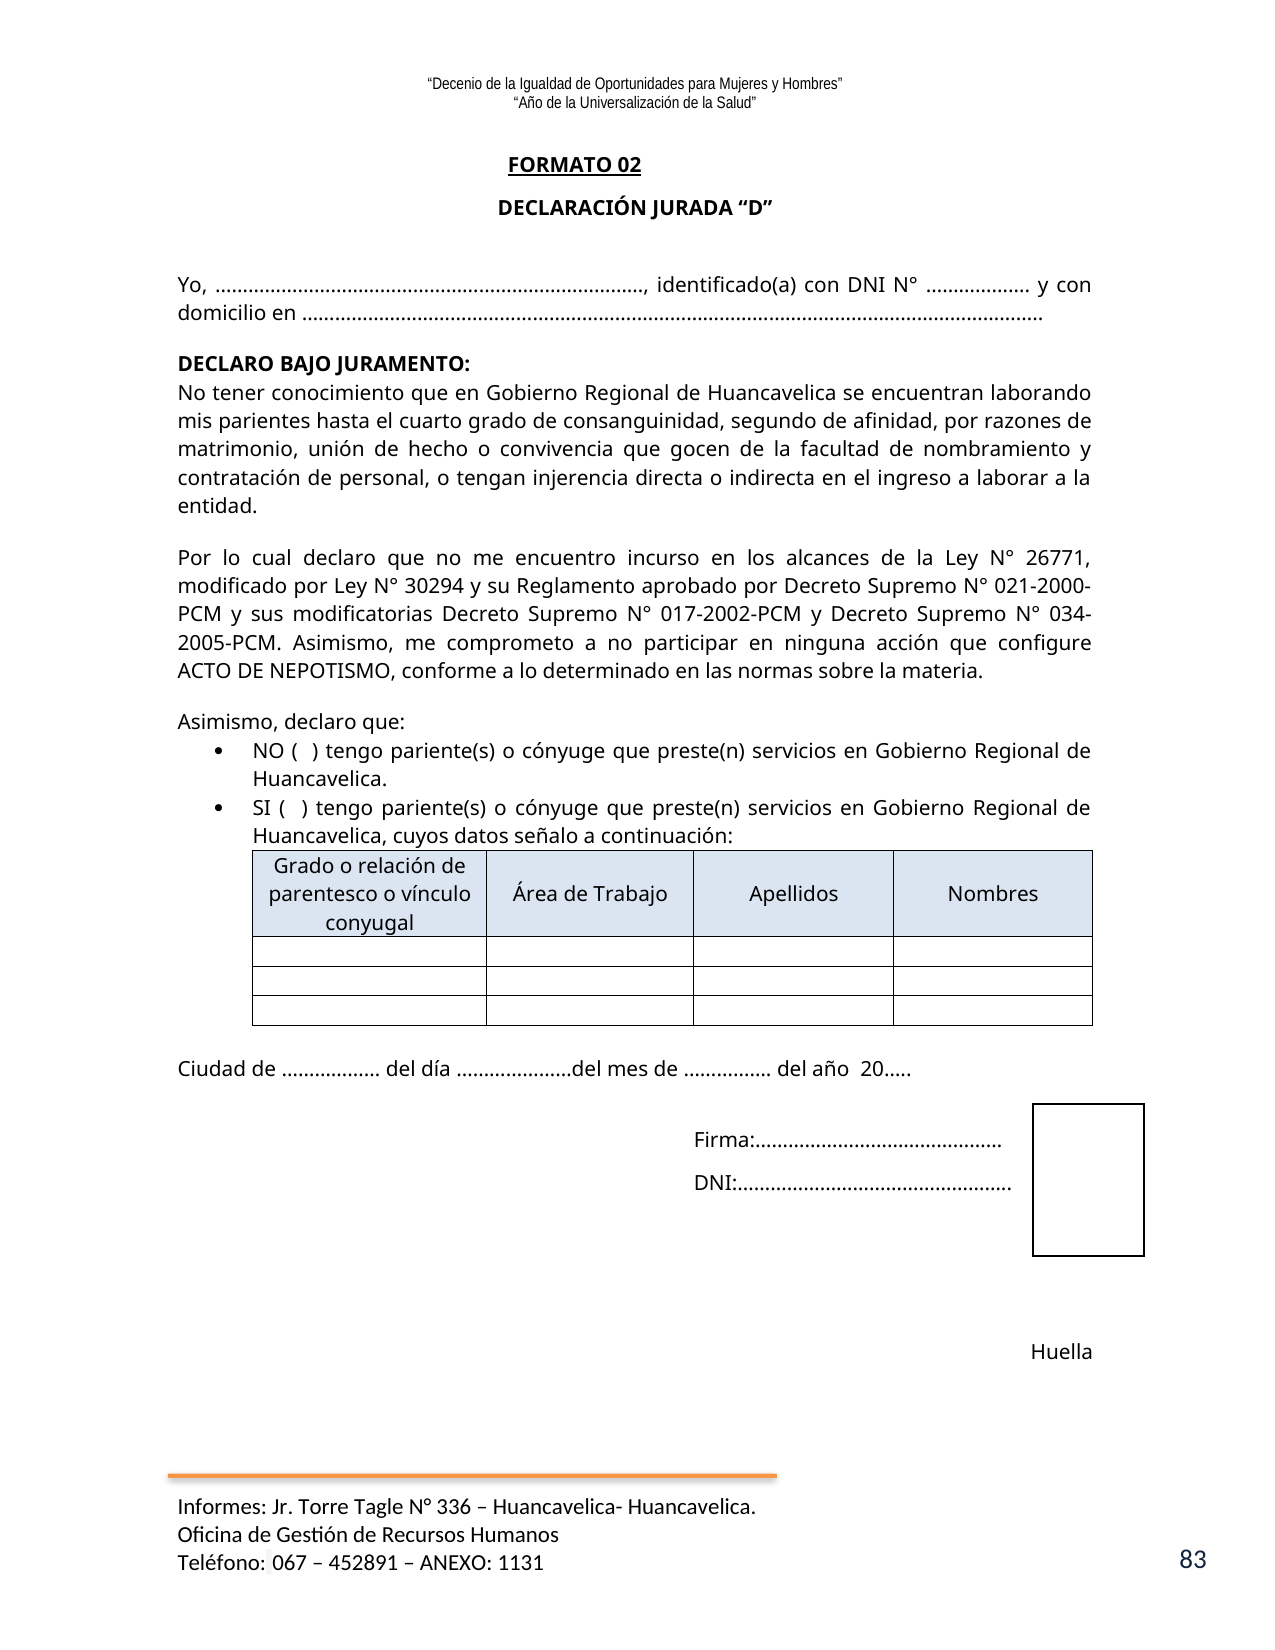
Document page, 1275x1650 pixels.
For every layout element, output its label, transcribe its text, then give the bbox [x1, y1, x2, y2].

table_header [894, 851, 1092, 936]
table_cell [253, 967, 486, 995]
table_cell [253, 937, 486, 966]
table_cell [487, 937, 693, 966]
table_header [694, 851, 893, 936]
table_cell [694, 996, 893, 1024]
text FORMATO 02 [177, 150, 1093, 179]
text Ciudad de ……………… del día …………………del mes de ……………. del año 20….. [177, 1054, 1093, 1082]
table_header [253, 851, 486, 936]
text Firma:……………………………………… [620, 1125, 1032, 1153]
text No tener conocimiento que en Gobierno Regional de Huancavelica se encuentran laborando mis parientes hasta el cuarto grado de consanguinidad, segundo de afinidad, por razones de matrimonio, unión de hecho o convivencia que gocen de la facultad de nombramiento y contratación de personal, o tengan injerencia directa o indirecta en el ingreso a laborar a la entidad. [177, 378, 1093, 520]
text Yo, ……………………………………………………………………, identificado(a) con DNI N° ………………. y con domicilio en …………………………………………………….……………………………………………………………….. [177, 270, 1093, 327]
text DNI:………………………………………….. [620, 1168, 1032, 1196]
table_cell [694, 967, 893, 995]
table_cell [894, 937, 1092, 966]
text Huella [177, 1337, 1093, 1365]
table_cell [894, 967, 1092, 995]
list NO ( ) tengo pariente(s) o cónyuge que preste(n) servicios en Gobierno Regional de Huancavelica. [215, 736, 1093, 793]
text DECLARO BAJO JURAMENTO: [177, 349, 1093, 378]
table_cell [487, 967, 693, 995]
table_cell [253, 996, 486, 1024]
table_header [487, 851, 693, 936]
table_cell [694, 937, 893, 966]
text Asimismo, declaro que: [177, 707, 1093, 736]
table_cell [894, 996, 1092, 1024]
text DECLARACIÓN JURADA “D” [177, 193, 1093, 221]
text Por lo cual declaro que no me encuentro incurso en los alcances de la Ley N° 26771, modificado por Ley N° 30294 y su Reglamento aprobado por Decreto Supremo N° 021-2000-PCM y sus modificatorias Decreto Supremo N° 017-2002-PCM y Decreto Supremo N° 034-2005-PCM. Asimismo, me comprometo a no participar en ninguna acción que configure ACTO DE NEPOTISMO, conforme a lo determinado en las normas sobre la materia. [177, 543, 1093, 685]
list SI ( ) tengo pariente(s) o cónyuge que preste(n) servicios en Gobierno Regional de Huancavelica, cuyos datos señalo a continuación: [215, 793, 1093, 850]
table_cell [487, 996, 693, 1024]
